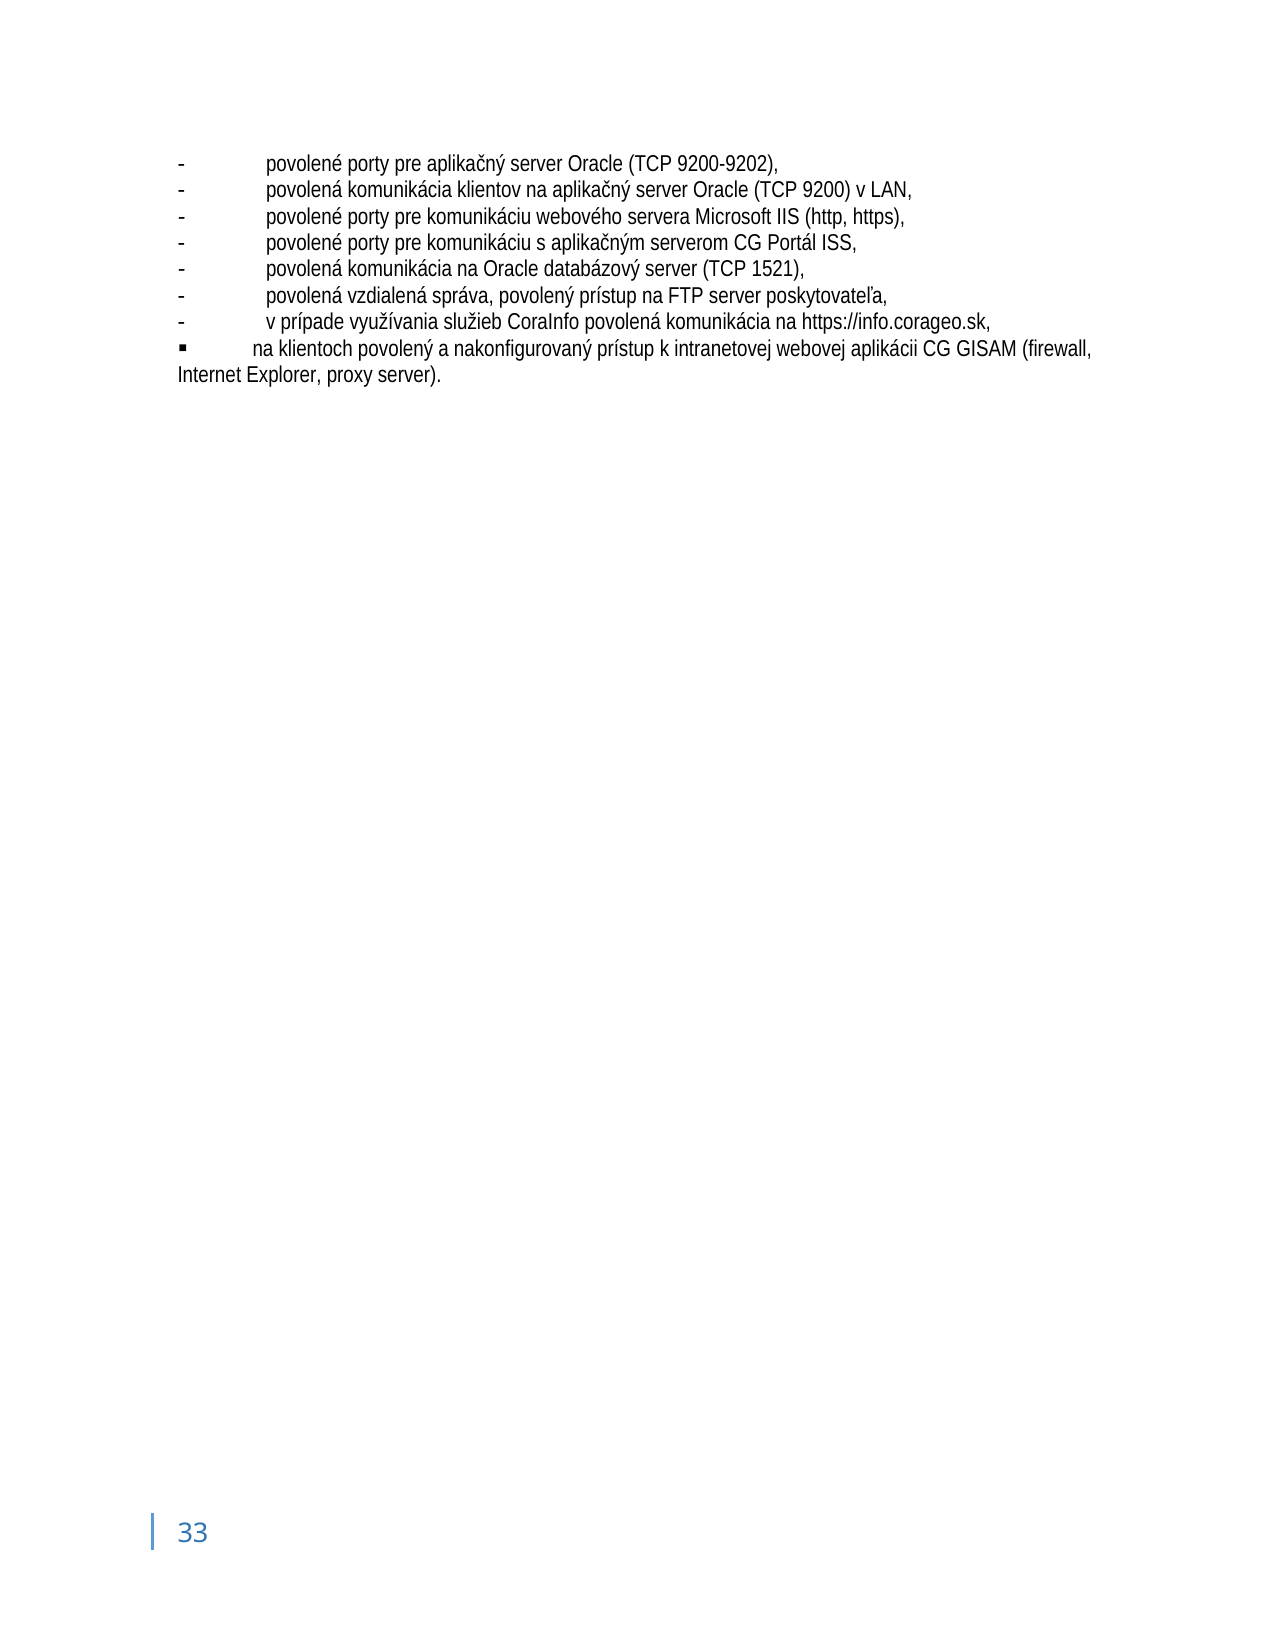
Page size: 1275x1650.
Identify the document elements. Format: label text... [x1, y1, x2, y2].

list povolené porty pre komunikáciu webového servera Microsoft IIS (http, https), [177, 203, 1152, 229]
list povolená vzdialená správa, povolený prístup na FTP server poskytovateľa, [177, 282, 1152, 308]
list v prípade využívania služieb CoraInfo povolená komunikácia na https://info.corageo.sk, [177, 308, 1152, 334]
list povolené porty pre aplikačný server Oracle (TCP 9200-9202), [177, 150, 1152, 176]
list na klientoch povolený a nakonfigurovaný prístup k intranetovej webovej aplikácii CG GISAM (firewall, Internet Explorer, proxy server). [177, 334, 1152, 387]
list povolená komunikácia na Oracle databázový server (TCP 1521), [177, 255, 1152, 282]
list povolená komunikácia klientov na aplikačný server Oracle (TCP 9200) v LAN, [177, 176, 1152, 203]
list povolené porty pre komunikáciu s aplikačným serverom CG Portál ISS, [177, 229, 1152, 255]
